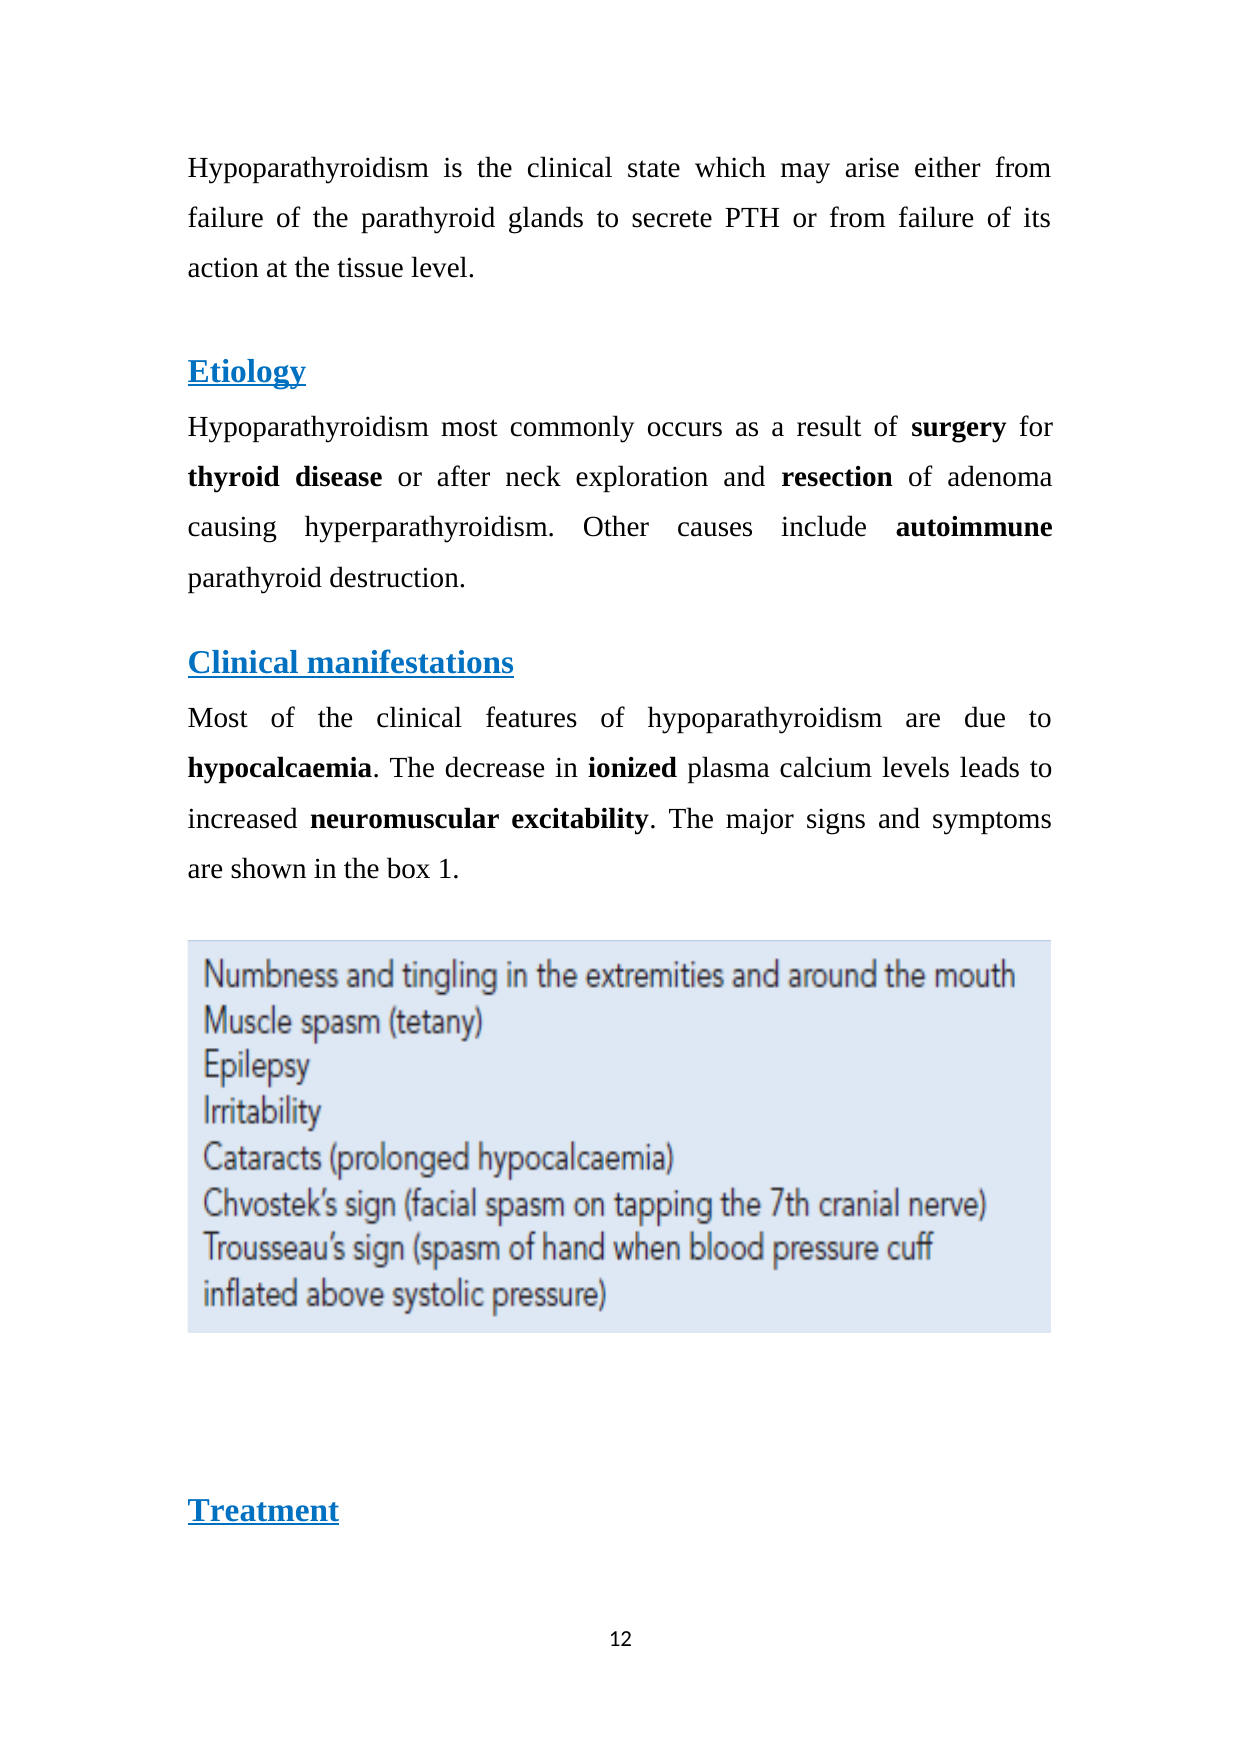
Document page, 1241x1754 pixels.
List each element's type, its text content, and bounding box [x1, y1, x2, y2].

text Most of the clinical features of hypoparathyroidism are due to hypocalcaemia. The decrease in ionized plasma calcium levels leads to increased neuromuscular excitability. The major signs and symptoms are shown in the box 1. [187, 700, 1053, 884]
text Treatment [187, 1490, 1053, 1528]
text Hypoparathyroidism most commonly occurs as a result of surgery for thyroid disease or after neck exploration and resection of adenoma causing hyperparathyroidism. Other causes include autoimmune parathyroid destruction. [187, 409, 1053, 593]
text Etiology [187, 351, 1053, 389]
text Hypoparathyroidism is the clinical state which may arise either from failure of the parathyroid glands to secrete PTH or from failure of its action at the tissue level. [187, 150, 1053, 284]
text Clinical manifestations [187, 643, 1053, 681]
